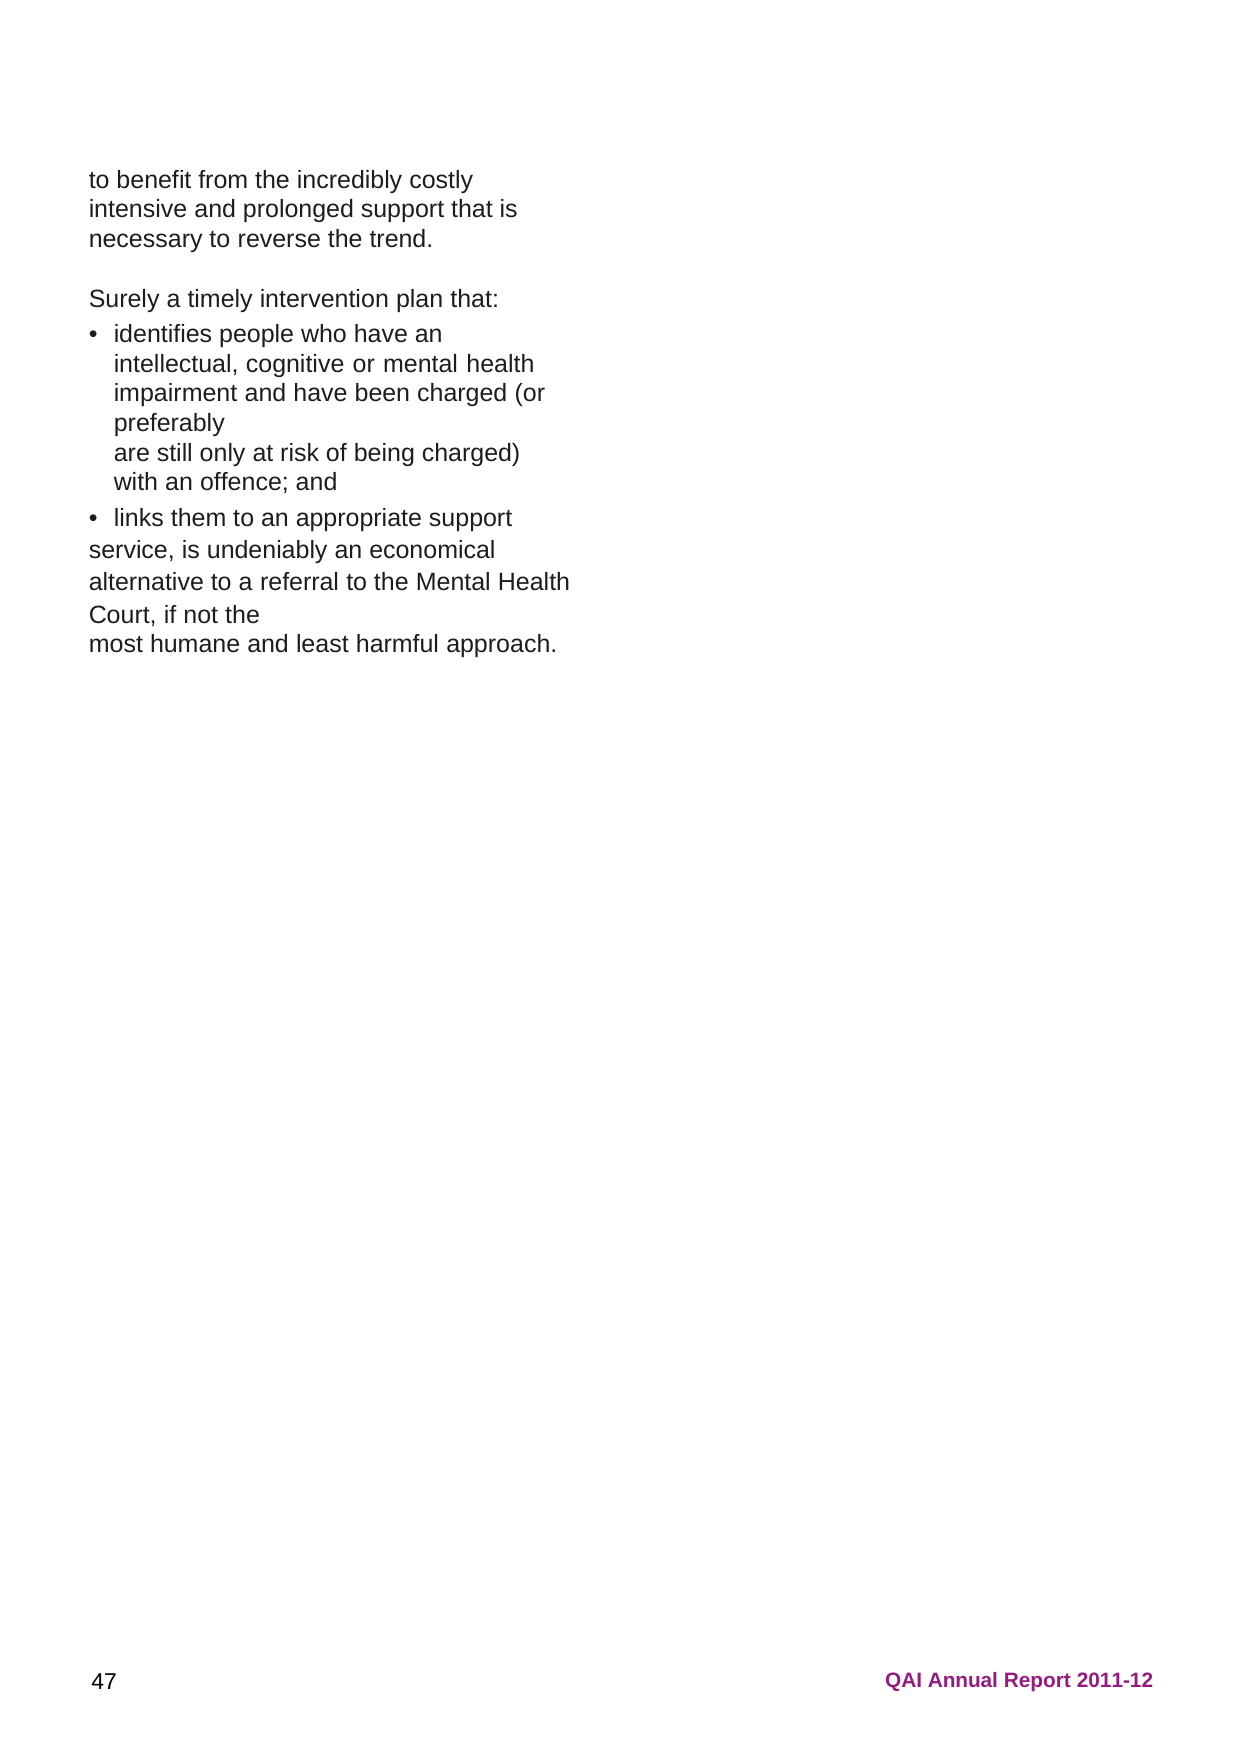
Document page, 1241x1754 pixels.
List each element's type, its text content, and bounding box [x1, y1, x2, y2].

list links them to an appropriate support service, is undeniably an economical alternative to a referral to the Mental Health Court, if not the [88, 502, 596, 628]
list identifies people who have an intellectual, cognitive or mental health impairment and have been charged (or preferably [88, 319, 565, 437]
text Surely a timely intervention plan that: [88, 284, 609, 312]
text are still only at risk of being charged) with an offence; and [113, 438, 564, 496]
text most humane and least harmful approach. [88, 632, 609, 658]
text to benefit from the incredibly costly intensive and prolonged support that is necessary to reverse the trend. [88, 164, 571, 252]
